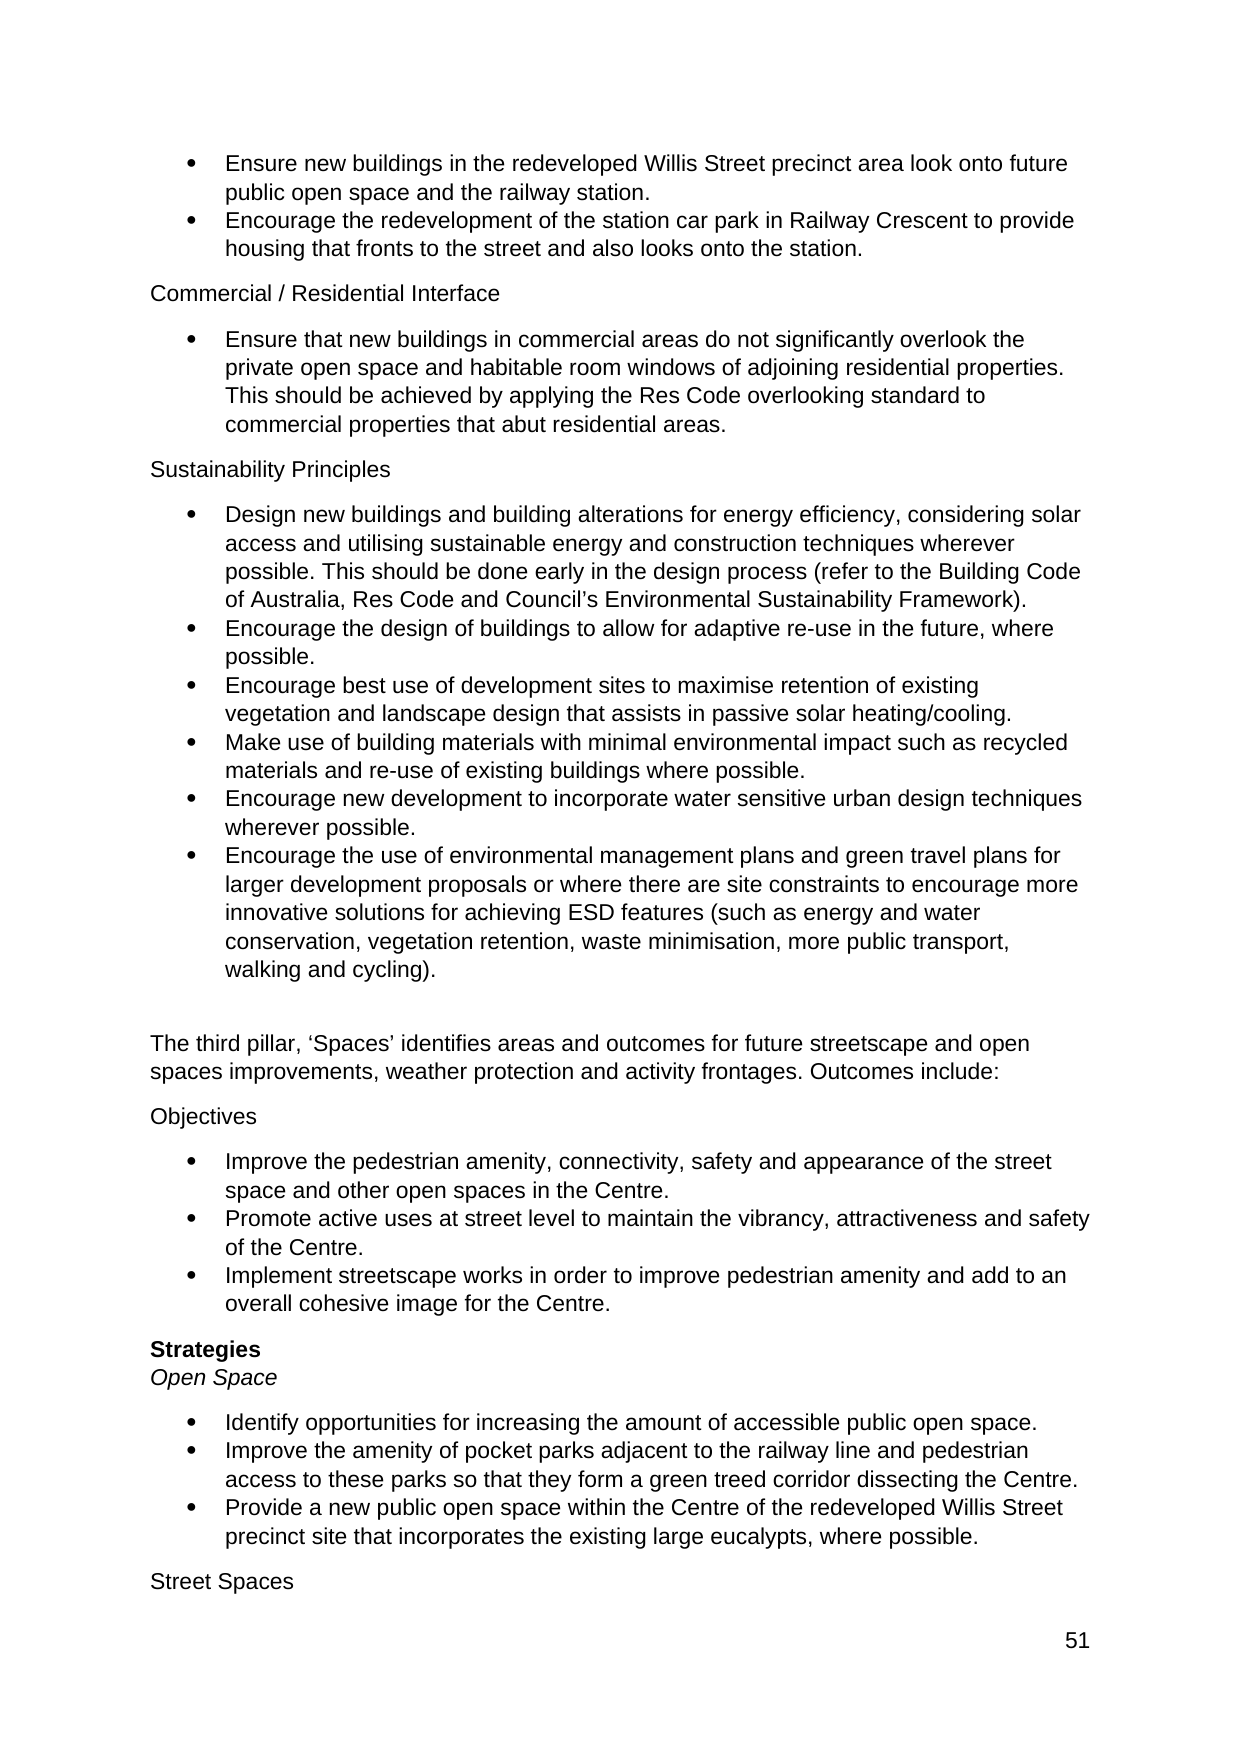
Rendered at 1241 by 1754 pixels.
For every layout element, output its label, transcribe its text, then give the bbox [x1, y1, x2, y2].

list Provide a new public open space within the Centre of the redeveloped Willis Street precinct site that incorporates the existing large eucalypts, where possible. [187, 1494, 1090, 1549]
list Improve the amenity of pocket parks adjacent to the railway line and pedestrian access to these parks so that they form a green treed corridor dissecting the Centre. [187, 1437, 1090, 1492]
list Ensure new buildings in the redeveloped Willis Street precinct area look onto future public open space and the railway station. [187, 150, 1090, 205]
list Design new buildings and building alterations for energy efficiency, considering solar access and utilising sustainable energy and construction techniques wherever possible. This should be done early in the design process (refer to the Building Code of Australia, Res Code and Council’s Environmental Sustainability Framework). [187, 501, 1090, 613]
list Encourage new development to incorporate water sensitive urban design techniques wherever possible. [187, 785, 1090, 840]
list Improve the pedestrian amenity, connectivity, safety and appearance of the street space and other open spaces in the Centre. [187, 1148, 1090, 1203]
list Make use of building materials with minimal environmental impact such as recycled materials and re-use of existing buildings where possible. [187, 728, 1090, 783]
text Sustainability Principles [150, 456, 1090, 482]
text Objectives [150, 1103, 1090, 1129]
list Promote active uses at street level to maintain the vibrancy, attractiveness and safety of the Centre. [187, 1205, 1090, 1260]
list Encourage the redevelopment of the station car park in Railway Crescent to provide housing that fronts to the street and also looks onto the station. [187, 207, 1090, 262]
text Commercial / Residential Interface [150, 280, 1090, 307]
list Encourage the use of environmental management plans and green travel plans for larger development proposals or where there are site constraints to encourage more innovative solutions for achieving ESD features (such as energy and water conservation, vegetation retention, waste minimisation, more public transport, walking and cycling). [187, 842, 1090, 1011]
text The third pillar, ‘Spaces’ identifies areas and outcomes for future streetscape and open spaces improvements, weather protection and activity frontages. Outcomes include: [150, 1029, 1090, 1084]
text Strategies Open Space [150, 1336, 1090, 1390]
list Encourage best use of development sites to maximise retention of existing vegetation and landscape design that assists in passive solar heating/cooling. [187, 672, 1090, 726]
list Identify opportunities for increasing the amount of accessible public open space. [187, 1409, 1090, 1435]
list Encourage the design of buildings to allow for adaptive re-use in the future, where possible. [187, 615, 1090, 669]
text Street Spaces [150, 1568, 1090, 1594]
list Implement streetscape works in order to improve pedestrian amenity and add to an overall cohesive image for the Centre. [187, 1262, 1090, 1317]
list Ensure that new buildings in commercial areas do not significantly overlook the private open space and habitable room windows of adjoining residential properties. This should be achieved by applying the Res Code overlooking standard to commercial properties that abut residential areas. [187, 326, 1090, 437]
